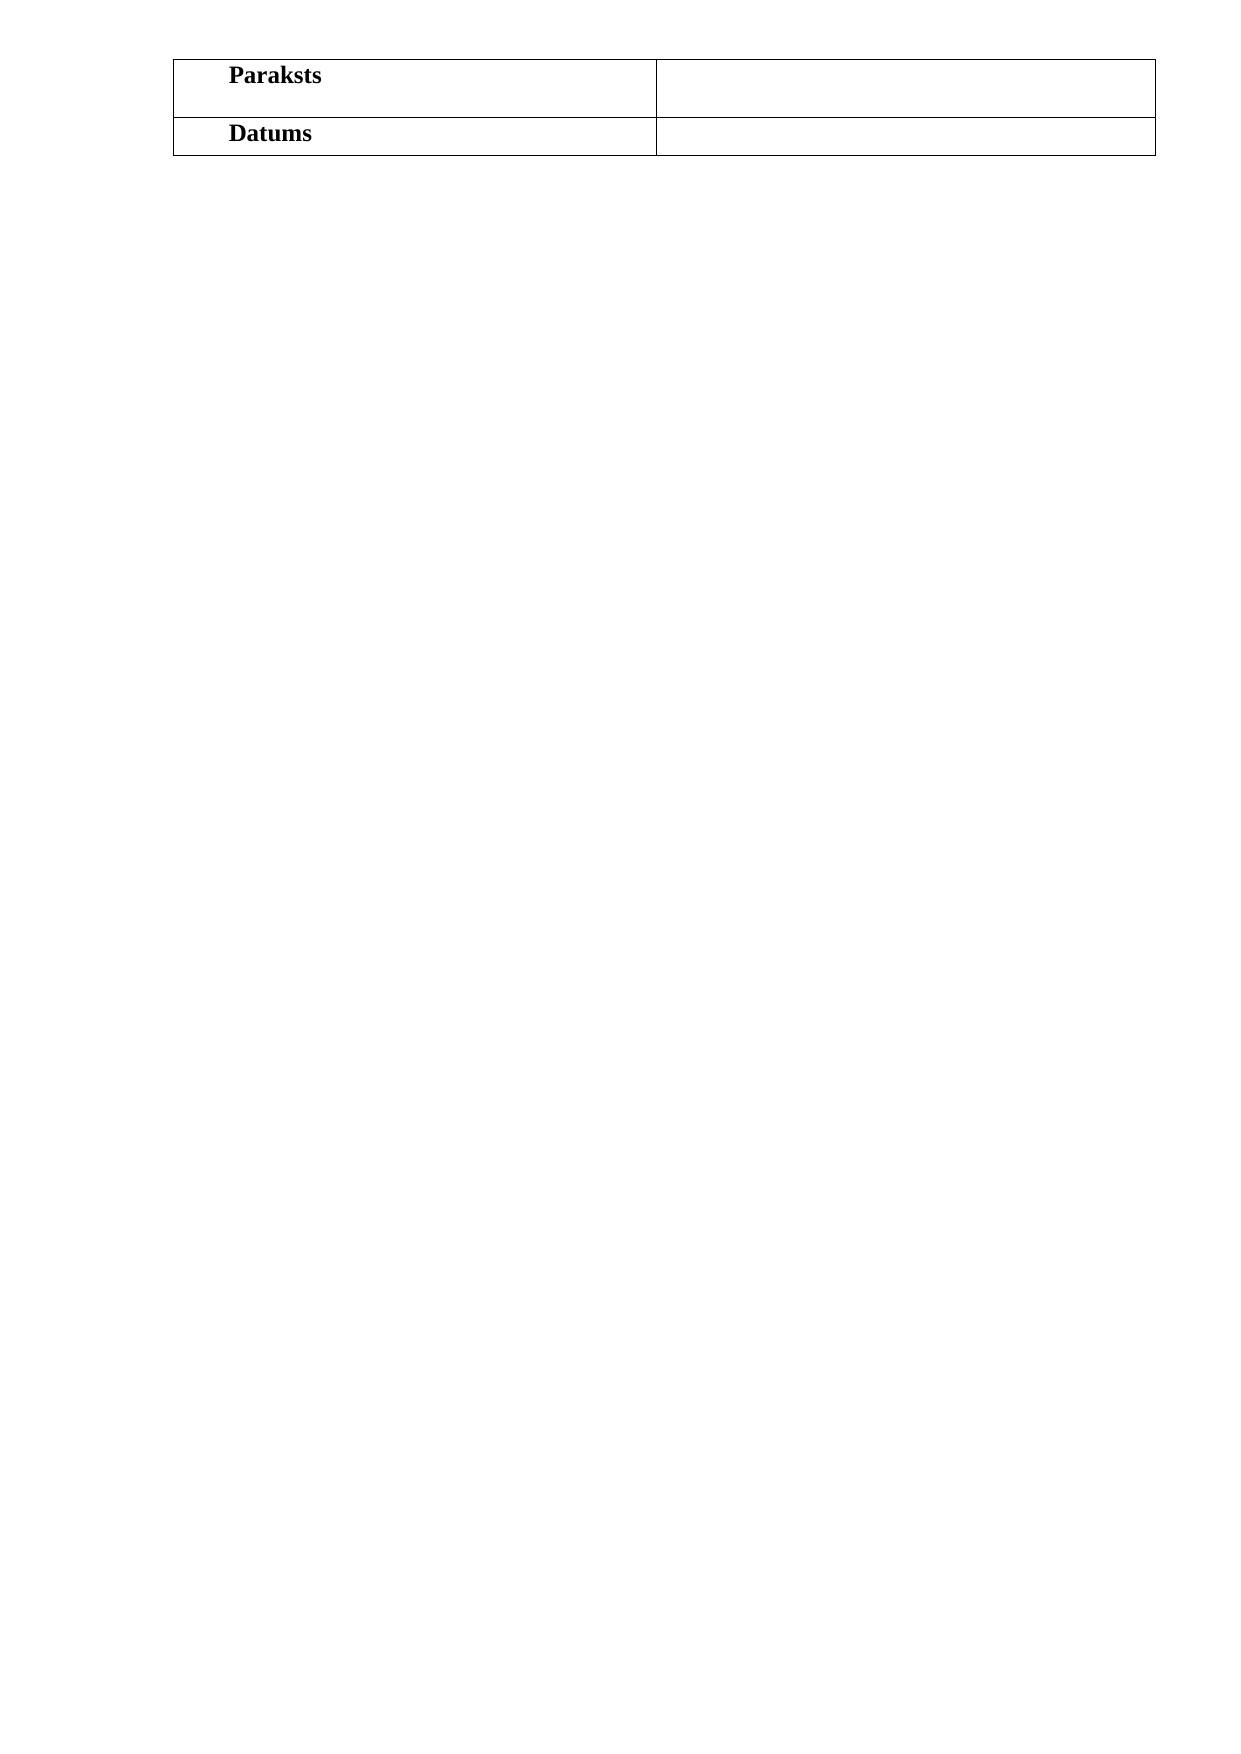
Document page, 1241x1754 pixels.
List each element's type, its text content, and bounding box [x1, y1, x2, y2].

table_cell [657, 118, 1155, 155]
table_cell Paraksts [174, 60, 656, 117]
table_cell Datums [174, 118, 656, 155]
table_cell [657, 60, 1155, 117]
